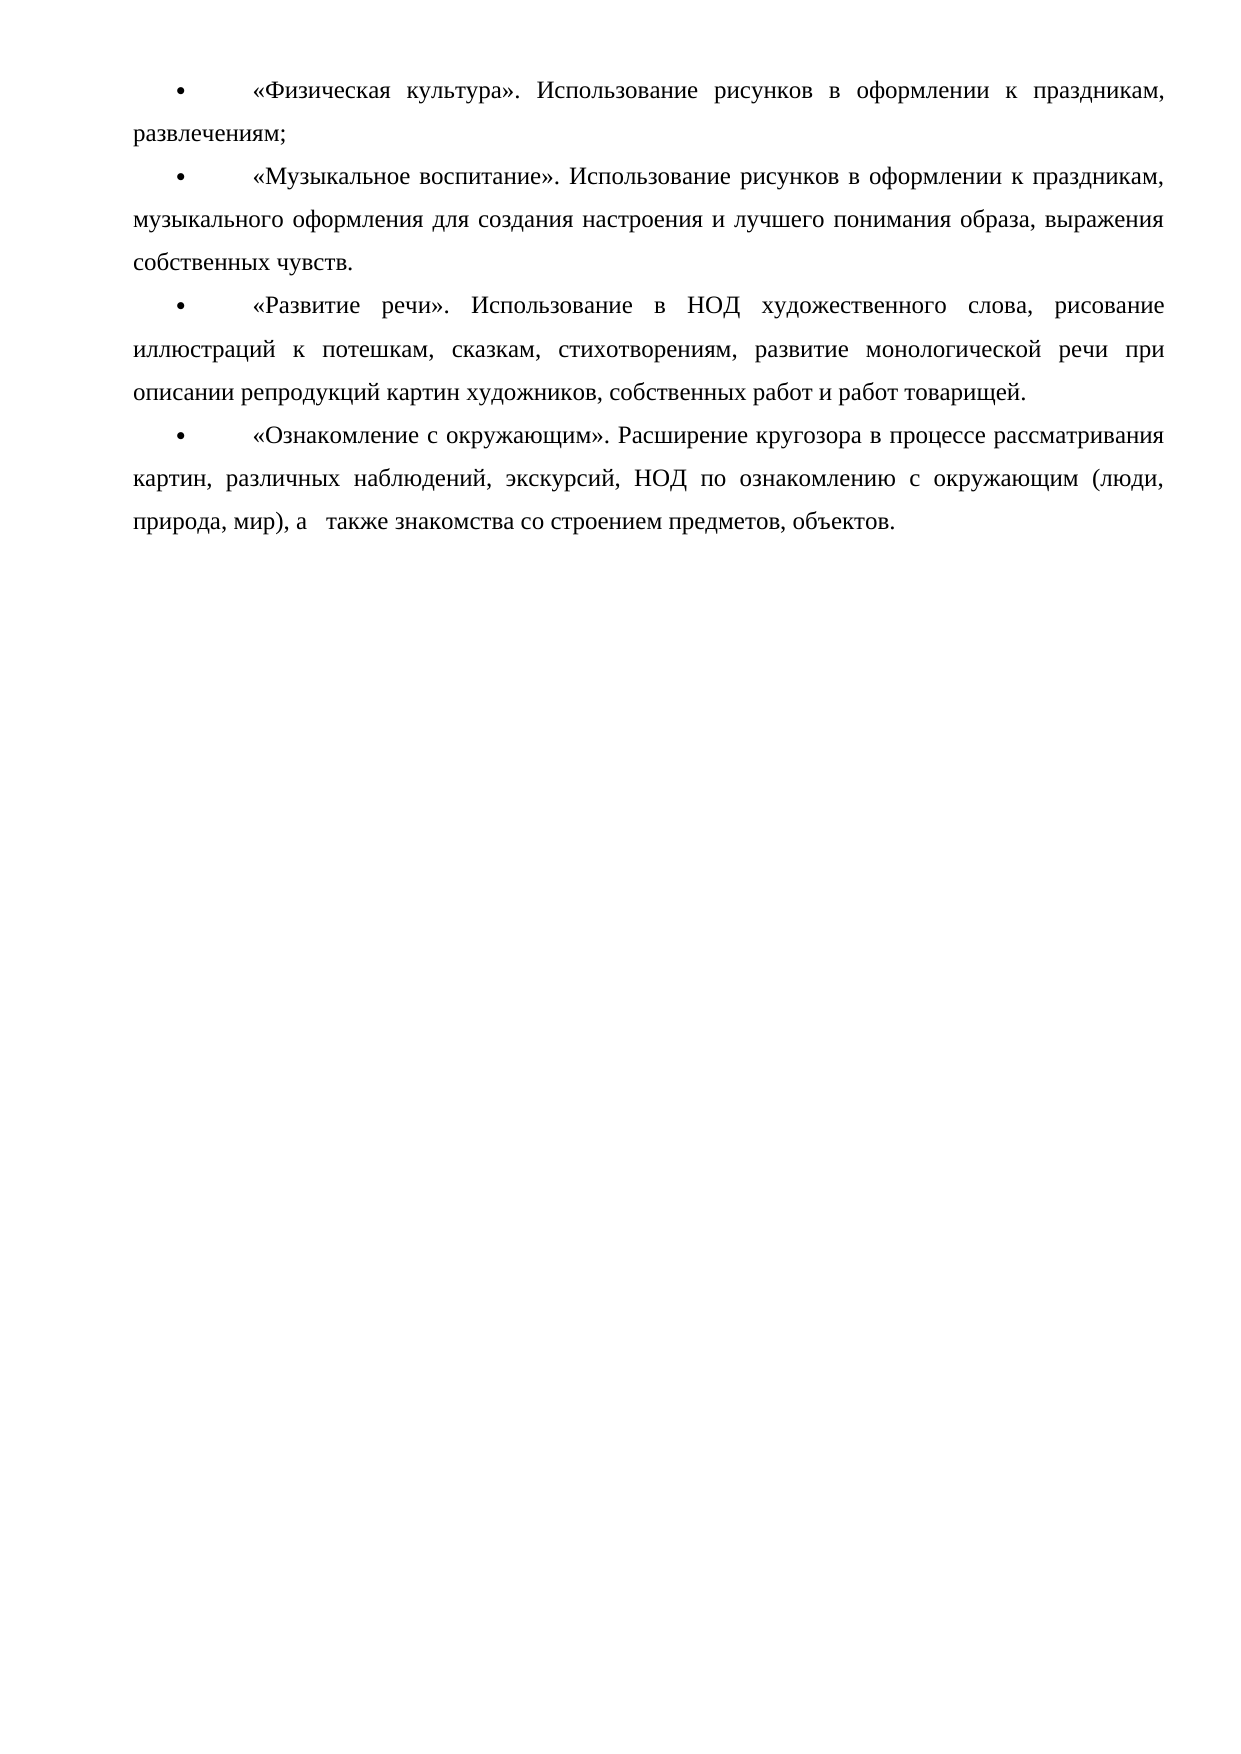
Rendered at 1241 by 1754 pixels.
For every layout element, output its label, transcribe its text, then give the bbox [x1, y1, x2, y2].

list «Физическая культура». Использование рисунков в оформлении к праздникам, развлечениям; [133, 75, 1165, 147]
list «Развитие речи». Использование в НОД художественного слова, рисование иллюстраций к потешкам, сказкам, стихотворениям, развитие монологической речи при описании репродукций картин художников, собственных работ и работ товарищей. [133, 291, 1165, 406]
list «Музыкальное воспитание». Использование рисунков в оформлении к праздникам, музыкального оформления для создания настроения и лучшего понимания образа, выражения собственных чувств. [133, 161, 1165, 276]
list «Ознакомление с окружающим». Расширение кругозора в процессе рассматривания картин, различных наблюдений, экскурсий, НОД по ознакомлению с окружающим (люди, природа, мир), а также знакомства со строением предметов, объектов. [133, 420, 1165, 535]
